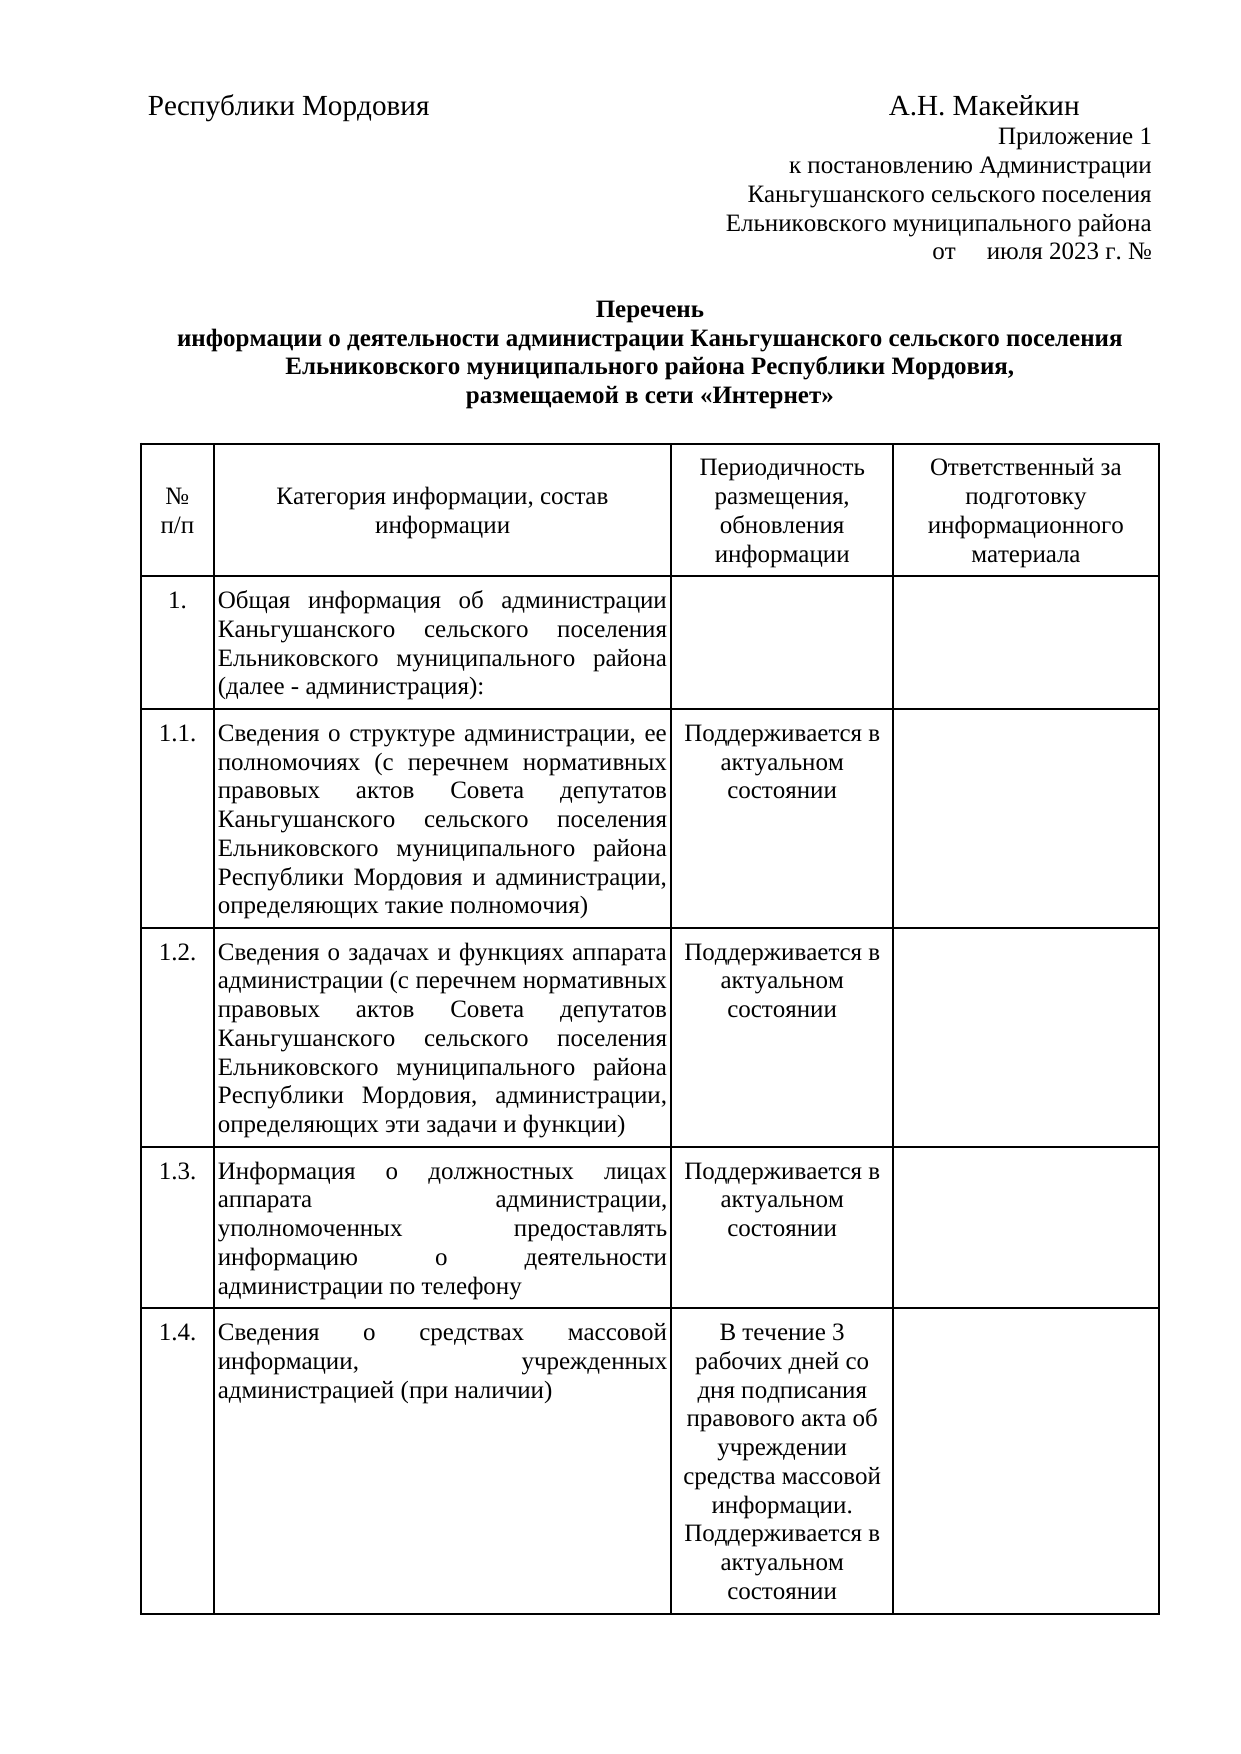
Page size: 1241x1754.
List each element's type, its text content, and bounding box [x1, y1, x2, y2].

table_cell Поддерживается в актуальном состоянии [672, 1148, 892, 1307]
table_cell Поддерживается в актуальном состоянии [672, 710, 892, 927]
table_cell В течение 3 рабочих дней со дня подписания правового акта об учреждении средства массовой информации. Поддерживается в актуальном состоянии [672, 1309, 892, 1612]
table_cell Сведения о средствах массовой информации, учрежденных администрацией (при наличии) [215, 1309, 670, 1612]
title Перечень [148, 294, 1152, 323]
text Ельниковского муниципального района [148, 208, 1152, 236]
table_cell 1.1. [142, 710, 213, 927]
table_cell [894, 710, 1158, 927]
table_cell 1.2. [142, 929, 213, 1146]
text от июля 2023 г. № [148, 236, 1152, 265]
table_header № п/п [142, 445, 213, 575]
table_cell 1.4. [142, 1309, 213, 1612]
text информации о деятельности администрации Каньгушанского сельского поселения Ельниковского муниципального района Республики Мордовия, [148, 323, 1152, 380]
table_cell [894, 1148, 1158, 1307]
table_cell Информация о должностных лицах аппарата администрации, уполномоченных предоставлять информацию о деятельности администрации по телефону [215, 1148, 670, 1307]
text Республики Мордовия А.Н. Макейкин [148, 88, 1152, 121]
table_cell Сведения о задачах и функциях аппарата администрации (с перечнем нормативных правовых актов Совета депутатов Каньгушанского сельского поселения Ельниковского муниципального района Республики Мордовия, администрации, определяющих эти задачи и функции) [215, 929, 670, 1146]
table_header Ответственный за подготовку информационного материала [894, 445, 1158, 575]
table_cell [894, 929, 1158, 1146]
table_cell Сведения о структуре администрации, ее полномочиях (с перечнем нормативных правовых актов Совета депутатов Каньгушанского сельского поселения Ельниковского муниципального района Республики Мордовия и администрации, определяющих такие полномочия) [215, 710, 670, 927]
table_cell Общая информация об администрации Каньгушанского сельского поселения Ельниковского муниципального района (далее - администрация): [215, 577, 670, 708]
table_header Категория информации, состав информации [215, 445, 670, 575]
text размещаемой в сети «Интернет» [148, 380, 1152, 409]
table_cell 1.3. [142, 1148, 213, 1307]
table_cell [894, 1309, 1158, 1612]
text к постановлению Администрации [148, 150, 1152, 179]
table_cell 1. [142, 577, 213, 708]
table_cell Поддерживается в актуальном состоянии [672, 929, 892, 1146]
table_cell [672, 577, 892, 708]
text Приложение 1 [148, 121, 1152, 150]
text Каньгушанского сельского поселения [148, 179, 1152, 208]
table_cell [894, 577, 1158, 708]
table_header Периодичность размещения, обновления информации [672, 445, 892, 575]
